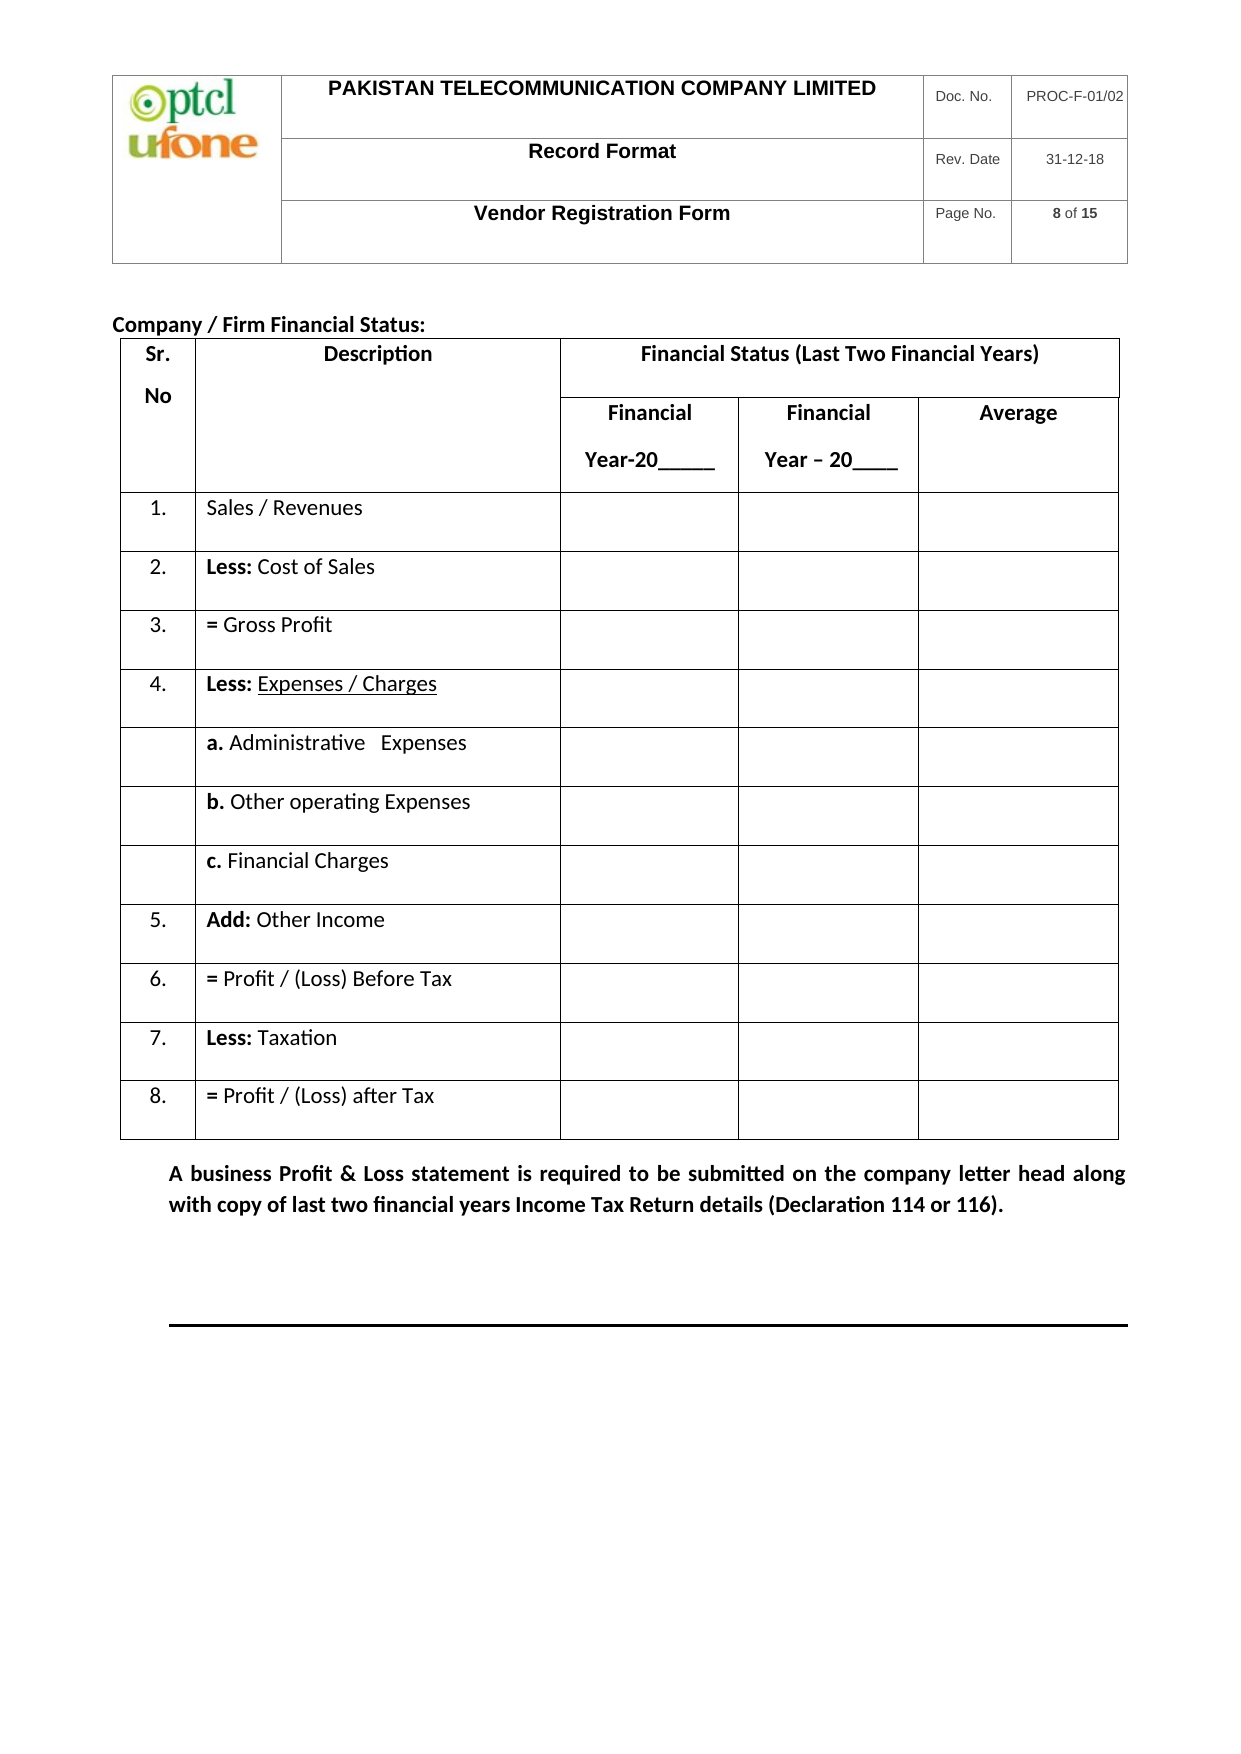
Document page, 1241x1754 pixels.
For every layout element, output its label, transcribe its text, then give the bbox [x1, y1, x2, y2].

table_cell [561, 787, 738, 845]
table_cell [919, 493, 1118, 551]
table_cell Sales / Revenues [196, 493, 560, 551]
table_header Sr. No [121, 339, 195, 492]
table_cell Financial Year-20_____ [561, 398, 738, 492]
table_cell [919, 728, 1118, 786]
table_cell 7. [121, 1023, 195, 1080]
table_cell = Gross Profit [196, 611, 560, 668]
table_cell [919, 611, 1118, 668]
table_cell [919, 846, 1118, 904]
table_cell Less: Taxation [196, 1023, 560, 1080]
table_cell [561, 964, 738, 1022]
table_cell [739, 493, 918, 551]
table_cell [739, 1023, 918, 1080]
table_cell [919, 905, 1118, 963]
table_cell [561, 493, 738, 551]
table_cell [739, 611, 918, 668]
table_cell [919, 964, 1118, 1022]
table_cell [121, 787, 195, 845]
table_cell Less: Expenses / Charges [196, 670, 560, 727]
table_cell [561, 728, 738, 786]
table_cell [919, 787, 1118, 845]
text A business Profit & Loss statement is required to be submitted on the company letter head along with copy of last two financial years Income Tax Return details (Declaration 114 or 116). [169, 1159, 1128, 1218]
table_header Description [196, 339, 560, 492]
table_cell 2. [121, 552, 195, 609]
table_cell [739, 787, 918, 845]
table_cell Average [919, 398, 1118, 492]
table_cell [561, 611, 738, 668]
table_cell Financial Year – 20____ [739, 398, 918, 492]
table_cell = Profit / (Loss) Before Tax [196, 964, 560, 1022]
table_cell [561, 552, 738, 609]
table_cell [739, 1081, 918, 1139]
table_cell [919, 552, 1118, 609]
table_cell = Profit / (Loss) after Tax [196, 1081, 560, 1139]
table_cell [561, 846, 738, 904]
table_cell [919, 1081, 1118, 1139]
table_header Financial Status (Last Two Financial Years) [561, 339, 1119, 397]
table_cell [739, 846, 918, 904]
table_cell [121, 728, 195, 786]
table_cell 6. [121, 964, 195, 1022]
table_cell c. Financial Charges [196, 846, 560, 904]
table_cell b. Other operating Expenses [196, 787, 560, 845]
table_cell [561, 905, 738, 963]
table_cell [739, 728, 918, 786]
table_cell [919, 670, 1118, 727]
table_cell 1. [121, 493, 195, 551]
table_cell [121, 846, 195, 904]
table_cell Less: Cost of Sales [196, 552, 560, 609]
table_cell Add: Other Income [196, 905, 560, 963]
table_cell 4. [121, 670, 195, 727]
picture [122, 76, 260, 160]
table_cell 5. [121, 905, 195, 963]
table_cell [561, 670, 738, 727]
table_cell a. Administrative Expenses [196, 728, 560, 786]
table_cell [739, 670, 918, 727]
text Company / Firm Financial Status: [112, 310, 1128, 338]
table_cell [739, 964, 918, 1022]
table_cell [739, 552, 918, 609]
table_cell [561, 1023, 738, 1080]
table_cell [919, 1023, 1118, 1080]
table_cell [561, 1081, 738, 1139]
table_cell [739, 905, 918, 963]
table_cell 3. [121, 611, 195, 668]
table_cell 8. [121, 1081, 195, 1139]
